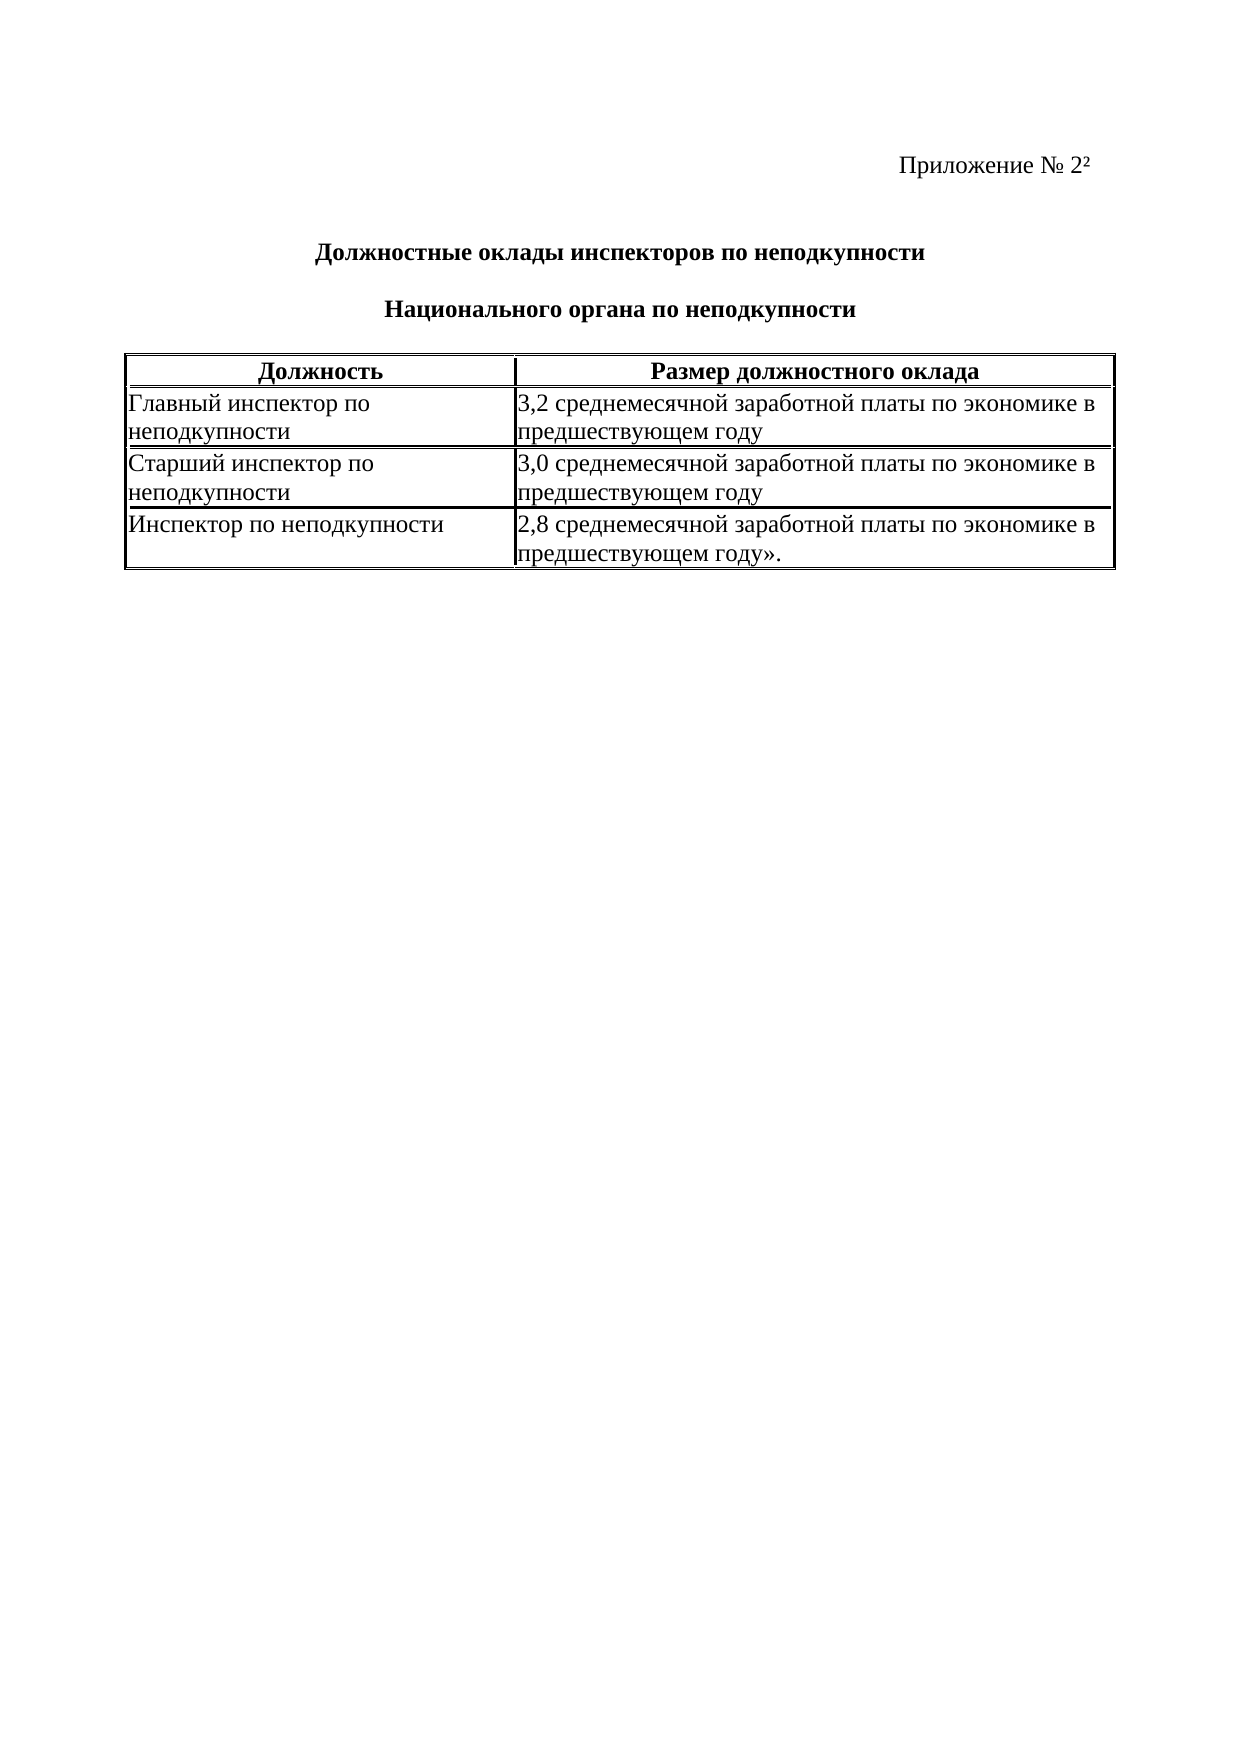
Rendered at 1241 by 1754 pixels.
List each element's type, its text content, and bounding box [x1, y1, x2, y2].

table_cell Инспектор по неподкупности [127, 506, 515, 567]
text Должностные оклады инспекторов по неподкупности [150, 237, 1090, 265]
text Приложение № 2² [150, 150, 1090, 179]
table_cell 3,0 среднемесячной заработной платы по экономике в предшествующем году [517, 445, 1114, 506]
table_cell 3,2 среднемесячной заработной платы по экономике в предшествующем году [517, 385, 1114, 445]
table_header Должность [127, 354, 515, 384]
text Национального органа по неподкупности [150, 294, 1090, 323]
table_cell 2,8 среднемесячной заработной платы по экономике в предшествующем году». [515, 506, 1113, 567]
table_header Размер должностного оклада [515, 356, 1113, 384]
table_cell Старший инспектор по неподкупности [127, 445, 514, 506]
table_cell Главный инспектор по неподкупности [127, 385, 514, 445]
